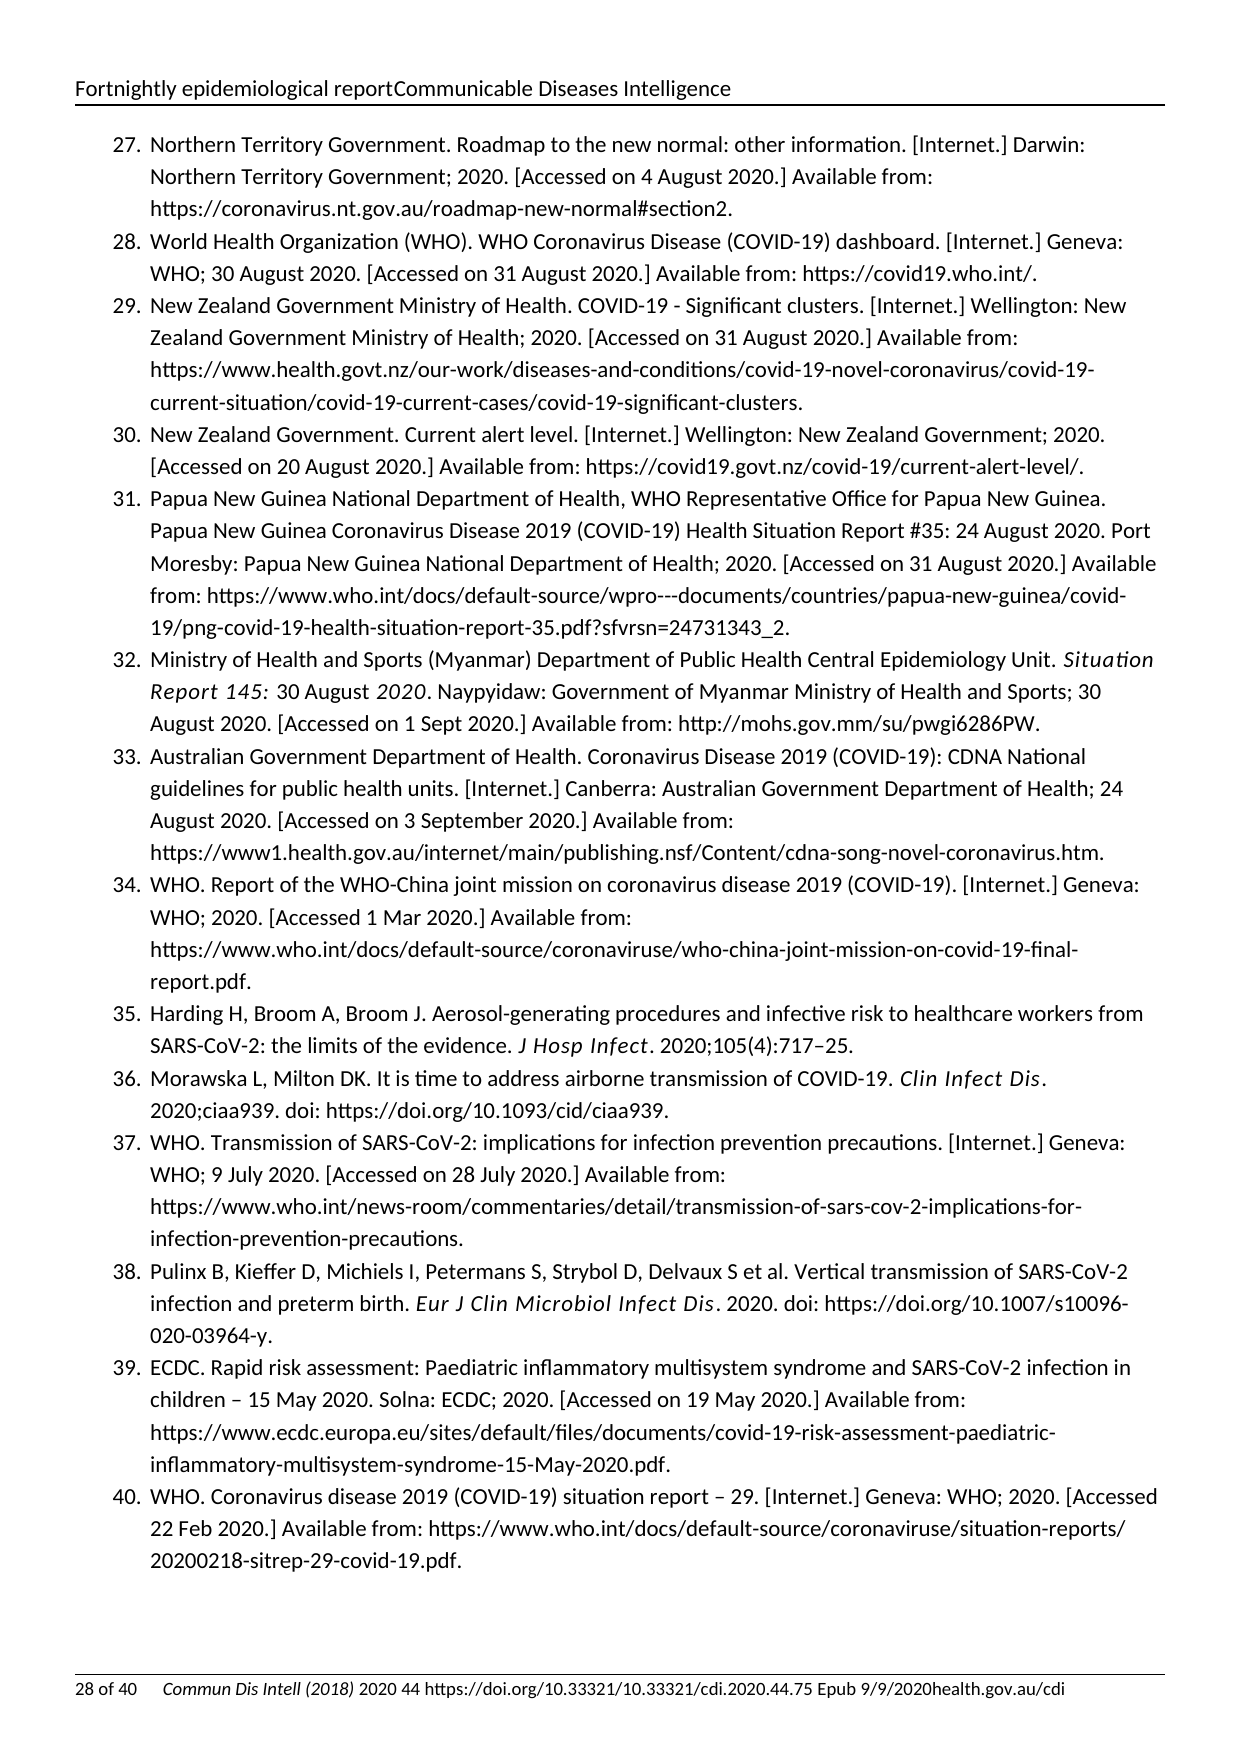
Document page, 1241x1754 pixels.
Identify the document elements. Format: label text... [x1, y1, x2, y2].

list Ministry of Health and Sports (Myanmar) Department of Public Health Central Epidemiology Unit. Situation Report 145: 30 August 2020. Naypyidaw: Government of Myanmar Ministry of Health and Sports; 30 August 2020. [Accessed on 1 Sept 2020.] Available from: http://mohs.gov.mm/su/pwgi6286PW. [112, 645, 1165, 738]
list Harding H, Broom A, Broom J. Aerosol-generating procedures and infective risk to healthcare workers from SARS-CoV-2: the limits of the evidence. J Hosp Infect. 2020;105(4):717–25. [112, 999, 1165, 1059]
list New Zealand Government. Current alert level. [Internet.] Wellington: New Zealand Government; 2020. [Accessed on 20 August 2020.] Available from: https://covid19.govt.nz/covid-19/current-alert-level/. [112, 420, 1165, 480]
list World Health Organization (WHO). WHO Coronavirus Disease (COVID-19) dashboard. [Internet.] Geneva: WHO; 30 August 2020. [Accessed on 31 August 2020.] Available from: https://covid19.who.int/. [112, 227, 1165, 287]
list Australian Government Department of Health. Coronavirus Disease 2019 (COVID-19): CDNA National guidelines for public health units. [Internet.] Canberra: Australian Government Department of Health; 24 August 2020. [Accessed on 3 September 2020.] Available from: https://www1.health.gov.au/internet/main/publishing.nsf/Content/cdna-song-novel-coronavirus.htm. [112, 742, 1165, 866]
list WHO. Transmission of SARS-CoV-2: implications for infection prevention precautions. [Internet.] Geneva: WHO; 9 July 2020. [Accessed on 28 July 2020.] Available from: https://www.who.int/news-room/commentaries/detail/transmission-of-sars-cov-2-implications-for-infection-prevention-precautions. [112, 1128, 1165, 1253]
list Northern Territory Government. Roadmap to the new normal: other information. [Internet.] Darwin: Northern Territory Government; 2020. [Accessed on 4 August 2020.] Available from: https://coronavirus.nt.gov.au/roadmap-new-normal#section2. [112, 130, 1165, 223]
list WHO. Report of the WHO-China joint mission on coronavirus disease 2019 (COVID-19). [Internet.] Geneva: WHO; 2020. [Accessed 1 Mar 2020.] Available from: https://www.who.int/docs/default-source/coronaviruse/who-china-joint-mission-on-covid-19-final-report.pdf. [112, 871, 1165, 995]
list New Zealand Government Ministry of Health. COVID-19 - Significant clusters. [Internet.] Wellington: New Zealand Government Ministry of Health; 2020. [Accessed on 31 August 2020.] Available from: https://www.health.govt.nz/our-work/diseases-and-conditions/covid-19-novel-coronavirus/covid-19-current-situation/covid-19-current-cases/covid-19-significant-clusters. [112, 291, 1165, 416]
list WHO. Coronavirus disease 2019 (COVID-19) situation report – 29. [Internet.] Geneva: WHO; 2020. [Accessed 22 Feb 2020.] Available from: https://www.who.int/docs/default-source/coronaviruse/situation-reports/20200218-sitrep-29-covid-19.pdf. [112, 1482, 1165, 1574]
list ECDC. Rapid risk assessment: Paediatric inflammatory multisystem syndrome and SARS-CoV-2 infection in children – 15 May 2020. Solna: ECDC; 2020. [Accessed on 19 May 2020.] Available from: https://www.ecdc.europa.eu/sites/default/files/documents/covid-19-risk-assessment-paediatric-inflammatory-multisystem-syndrome-15-May-2020.pdf. [112, 1353, 1165, 1478]
list Morawska L, Milton DK. It is time to address airborne transmission of COVID-19. Clin Infect Dis. 2020;ciaa939. doi: https://doi.org/10.1093/cid/ciaa939. [112, 1064, 1165, 1124]
list Papua New Guinea National Department of Health, WHO Representative Office for Papua New Guinea. Papua New Guinea Coronavirus Disease 2019 (COVID-19) Health Situation Report #35: 24 August 2020. Port Moresby: Papua New Guinea National Department of Health; 2020. [Accessed on 31 August 2020.] Available from: https://www.who.int/docs/default-source/wpro---documents/countries/papua-new-guinea/covid-19/png-covid-19-health-situation-report-35.pdf?sfvrsn=24731343_2. [112, 484, 1165, 641]
list Pulinx B, Kieffer D, Michiels I, Petermans S, Strybol D, Delvaux S et al. Vertical transmission of SARS-CoV-2 infection and preterm birth. Eur J Clin Microbiol Infect Dis. 2020. doi: https://doi.org/10.1007/s10096-020-03964-y. [112, 1257, 1165, 1349]
